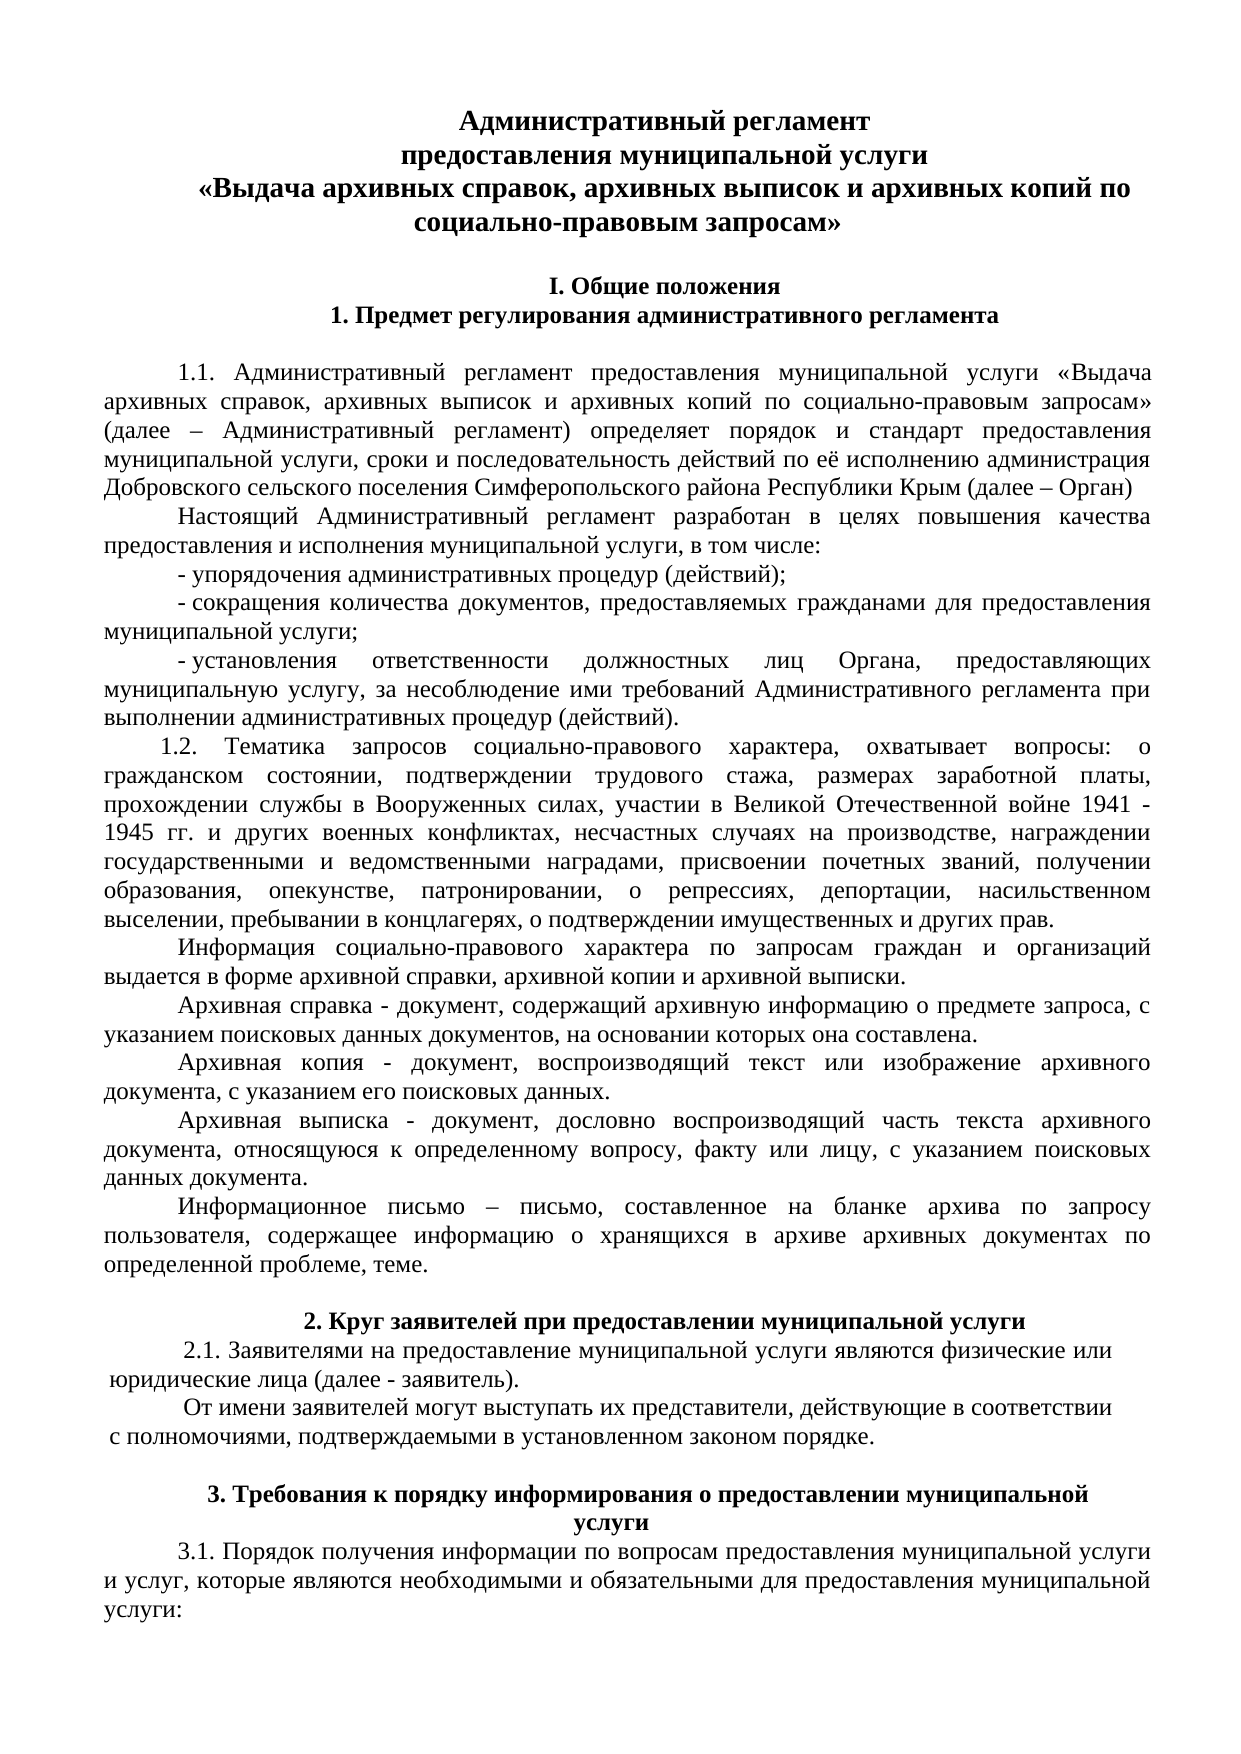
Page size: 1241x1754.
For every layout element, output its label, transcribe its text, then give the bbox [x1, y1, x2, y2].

text I. Общие положения [103, 271, 1152, 300]
text Административный регламент [103, 103, 1152, 137]
text Информационное письмо – письмо, составленное на бланке архива по запросу пользователя, содержащее информацию о хранящихся в архиве архивных документах по определенной проблеме, теме. [103, 1191, 1152, 1277]
table_header 2.1. Заявителями на предоставление муниципальной услуги являются физические или юридические лица (далее - заявитель). От имени заявителей могут выступать их представители, действующие в соответствии с полномочиями, подтверждаемыми в установленном законом порядке. 3. Требования к порядку информирования о предоставлении муниципальной услуги [104, 1335, 1119, 1536]
text Настоящий Административный регламент разработан в целях повышения качества предоставления и исполнения муниципальной услуги, в том числе: [103, 501, 1152, 559]
list 2. Круг заявителей при предоставлении муниципальной услуги [103, 1306, 1152, 1335]
text Информация социально-правового характера по запросам граждан и организаций выдается в форме архивной справки, архивной копии и архивной выписки. [103, 932, 1152, 990]
text 3.1. Порядок получения информации по вопросам предоставления муниципальной услуги и услуг, которые являются необходимыми и обязательными для предоставления муниципальной услуги: [103, 1536, 1152, 1622]
text Архивная справка - документ, содержащий архивную информацию о предмете запроса, с указанием поисковых данных документов, на основании которых она составлена. [103, 990, 1152, 1047]
text «Выдача архивных справок, архивных выписок и архивных копий по социально-правовым запросам» [103, 171, 1152, 238]
text - упорядочения административных процедур (действий); [103, 559, 1152, 587]
text 1. Предмет регулирования административного регламента [103, 300, 1152, 329]
text Архивная выписка - документ, дословно воспроизводящий часть текста архивного документа, относящуюся к определенному вопросу, факту или лицу, с указанием поисковых данных документа. [103, 1105, 1152, 1191]
text предоставления муниципальной услуги [103, 137, 1152, 171]
text Архивная копия - документ, воспроизводящий текст или изображение архивного документа, с указанием его поисковых данных. [103, 1047, 1152, 1105]
text 1.1. Административный регламент предоставления муниципальной услуги «Выдача архивных справок, архивных выписок и архивных копий по социально-правовым запросам» (далее – Административный регламент) определяет порядок и стандарт предоставления муниципальной услуги, сроки и последовательность действий по её исполнению администрация Добровского сельского поселения Симферопольского района Республики Крым (далее – Орган) [103, 357, 1152, 501]
text - установления ответственности должностных лиц Органа, предоставляющих муниципальную услугу, за несоблюдение ими требований Административного регламента при выполнении административных процедур (действий). [103, 645, 1152, 731]
text 1.2. Тематика запросов социально-правового характера, охватывает вопросы: о гражданском состоянии, подтверждении трудового стажа, размерах заработной платы, прохождении службы в Вооруженных силах, участии в Великой Отечественной войне 1941 - 1945 гг. и других военных конфликтах, несчастных случаях на производстве, награждении государственными и ведомственными наградами, присвоении почетных званий, получении образования, опекунстве, патронировании, о репрессиях, депортации, насильственном выселении, пребывании в концлагерях, о подтверждении имущественных и других прав. [103, 731, 1152, 932]
text - сокращения количества документов, предоставляемых гражданами для предоставления муниципальной услуги; [103, 587, 1152, 645]
